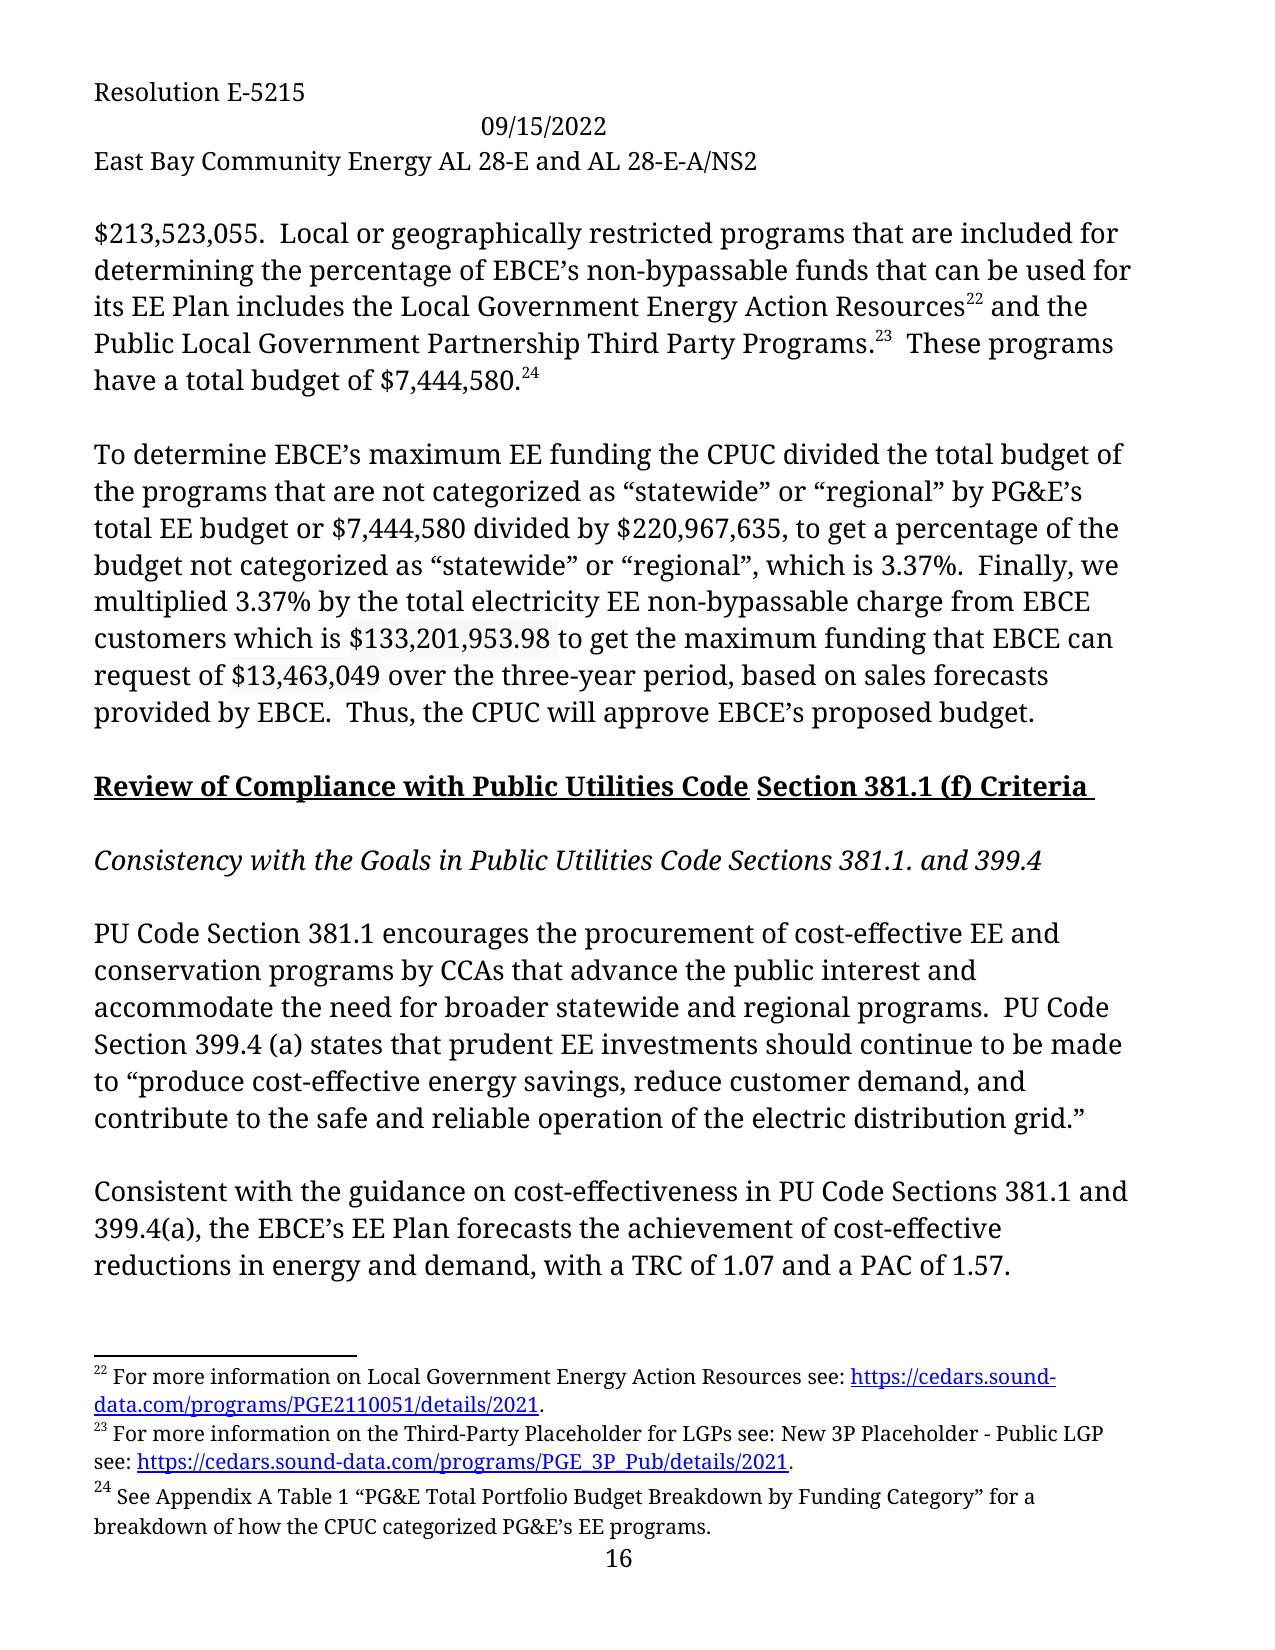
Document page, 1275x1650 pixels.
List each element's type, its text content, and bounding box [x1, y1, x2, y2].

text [94, 214, 1144, 398]
text To determine EBCE’s maximum EE funding the CPUC divided the total budget of the programs that are not categorized as “statewide” or “regional” by PG&E’s total EE budget or $7,444,580 divided by $220,967,635, to get a percentage of the budget not categorized as “statewide” or “regional”, which is 3.37%. Finally, we multiplied 3.37% by the total electricity EE non-bypassable charge from EBCE customers which is $133,201,953.98 to get the maximum funding that EBCE can request of $13,463,049 over the three-year period, based on sales forecasts provided by EBCE. Thus, the CPUC will approve EBCE’s proposed budget. [94, 435, 1144, 730]
text Consistent with the guidance on cost-effectiveness in PU Code Sections 381.1 and 399.4(a), the EBCE’s EE Plan forecasts the achievement of cost-effective reductions in energy and demand, with a TRC of 1.07 and a PAC of 1.57. [94, 1173, 1144, 1283]
text PU Code Section 381.1 encourages the procurement of cost-effective EE and conservation programs by CCAs that advance the public interest and accommodate the need for broader statewide and regional programs. PU Code Section 399.4 (a) states that prudent EE investments should continue to be made to “produce cost-effective energy savings, reduce customer demand, and contribute to the safe and reliable operation of the electric distribution grid.” [94, 915, 1144, 1136]
text Review of Compliance with Public Utilities Code Section 381.1 (f) Criteria [94, 767, 1144, 804]
text Consistency with the Goals in Public Utilities Code Sections 381.1. and 399.4 [94, 841, 1144, 878]
